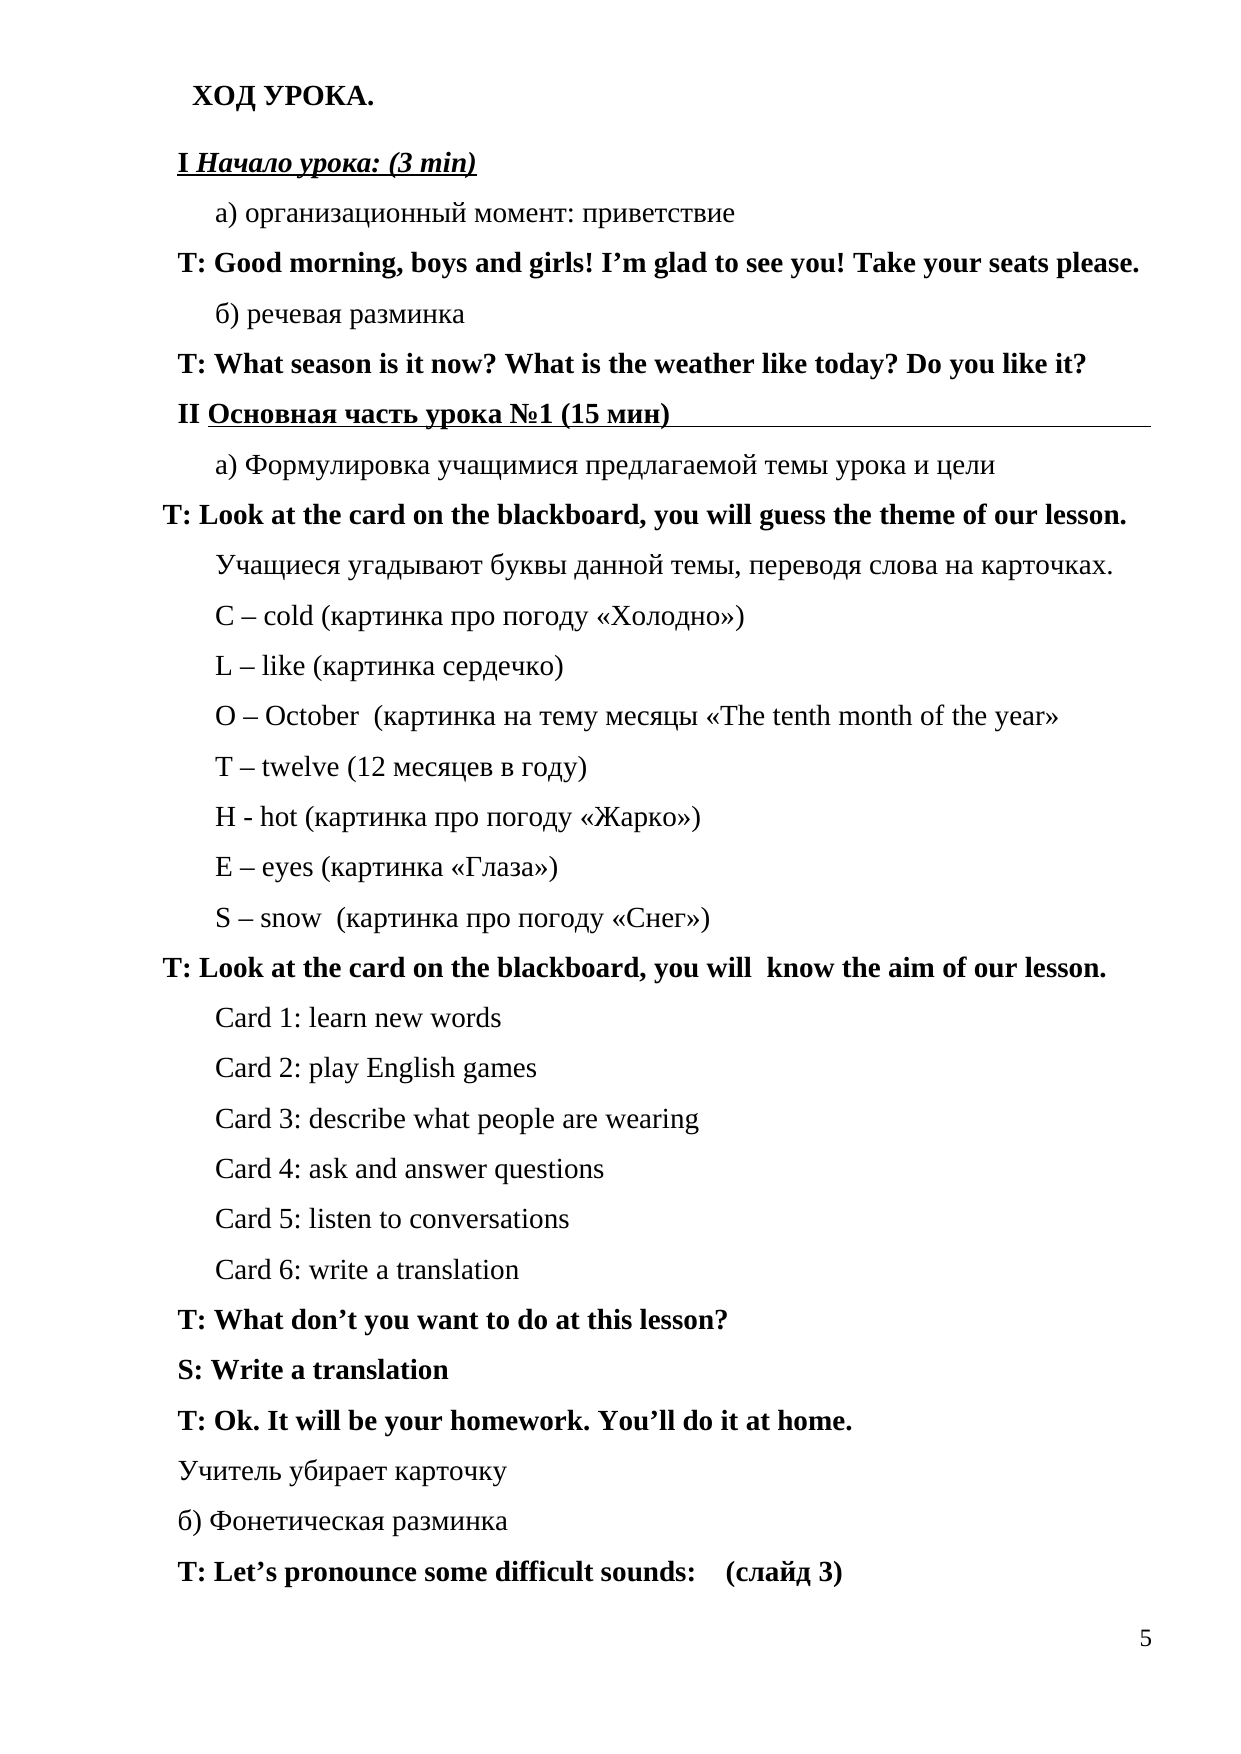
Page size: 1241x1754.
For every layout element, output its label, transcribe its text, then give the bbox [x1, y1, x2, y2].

text Card 6: write a translation [215, 1252, 1152, 1285]
text ХОД УРОКА. [177, 78, 1152, 111]
text Card 5: listen to conversations [215, 1202, 1152, 1235]
text T: Good morning, boys and girls! I’m glad to see you! Take your seats please. [177, 246, 1152, 279]
text T: What season is it now? What is the weather like today? Do you like it? [177, 346, 1152, 380]
text H - hot (картинка про погоду «Жарко») [215, 799, 1152, 833]
text Card 1: learn new words [215, 1000, 1152, 1034]
text I Начало урока: (3 min) [177, 145, 1152, 178]
text S: Write a translation [177, 1352, 1152, 1386]
text б) Фонетическая разминка [177, 1503, 1152, 1537]
text S – snow (картинка про погоду «Снег») [215, 900, 1152, 933]
text б) речевая разминка [215, 296, 1152, 329]
text Учащиеся угадывают буквы данной темы, переводя слова на карточках. [215, 547, 1152, 581]
text T: Look at the card on the blackboard, you will know the aim of our lesson. [162, 950, 1152, 983]
text L – like (картинка сердечко) [215, 648, 1152, 682]
text O – October (картинка на тему месяцы «The tenth month of the year» [215, 698, 1152, 732]
text II Основная часть урока №1 (15 мин) [177, 397, 1152, 430]
text T: Let’s pronounce some difficult sounds: (слайд 3) [177, 1554, 1152, 1587]
text T: What don’t you want to do at this lesson? [177, 1302, 1152, 1336]
text а) организационный момент: приветствие [215, 195, 1152, 229]
text T: Ok. It will be your homework. You’ll do it at home. [177, 1403, 1152, 1436]
text T – twelve (12 месяцев в году) [215, 749, 1152, 782]
text E – eyes (картинка «Глаза») [215, 849, 1152, 883]
text а) Формулировка учащимися предлагаемой темы урока и цели [215, 447, 1152, 480]
text T: Look at the card on the blackboard, you will guess the theme of our lesson. [162, 497, 1152, 531]
text С – cold (картинка про погоду «Холодно») [215, 598, 1152, 631]
text Card 2: play English games [215, 1051, 1152, 1084]
text Card 3: describe what people are wearing [215, 1101, 1152, 1134]
text Учитель убирает карточку [177, 1453, 1152, 1487]
text Card 4: ask and answer questions [215, 1151, 1152, 1185]
